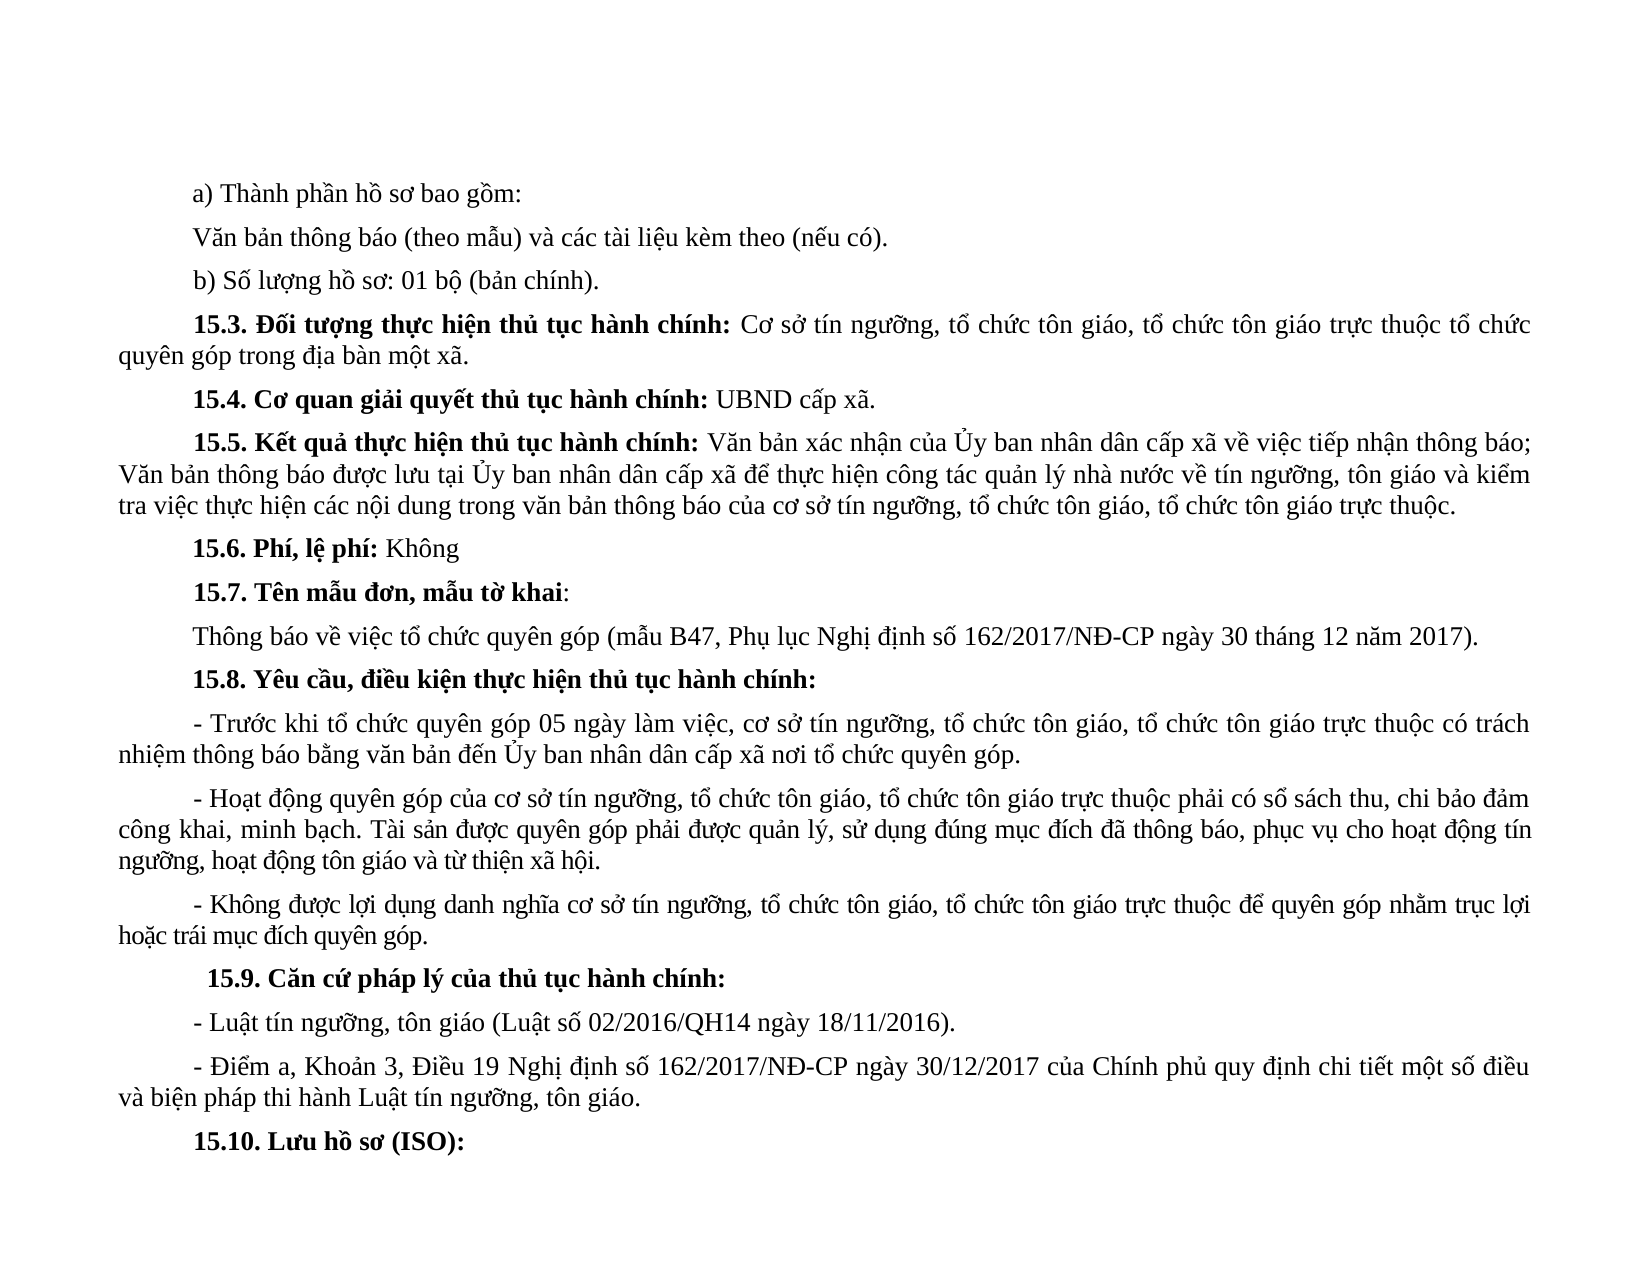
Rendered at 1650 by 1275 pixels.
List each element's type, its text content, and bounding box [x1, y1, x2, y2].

text 15.9. Căn cứ pháp lý của thủ tục hành chính: [118, 963, 1532, 994]
text - Không được lợi dụng danh nghĩa cơ sở tín ngưỡng, tổ chức tôn giáo, tổ chức tôn giáo trực thuộc để quyên góp nhằm trục lợi hoặc trái mục đích quyên góp. [118, 888, 1532, 950]
text - Điểm a, Khoản 3, Điều 19 Nghị định số 162/2017/NĐ-CP ngày 30/12/2017 của Chính phủ quy định chi tiết một số điều và biện pháp thi hành Luật tín ngưỡng, tôn giáo. [118, 1050, 1532, 1112]
text - Luật tín ngưỡng, tôn giáo (Luật số 02/2016/QH14 ngày 18/11/2016). [118, 1006, 1532, 1037]
text 15.6. Phí, lệ phí: Không [118, 532, 1532, 564]
text 15.5. Kết quả thực hiện thủ tục hành chính: Văn bản xác nhận của Ủy ban nhân dân cấp xã về việc tiếp nhận thông báo; Văn bản thông báo được lưu tại Ủy ban nhân dân cấp xã để thực hiện công tác quản lý nhà nước về tín ngưỡng, tôn giáo và kiểm tra việc thực hiện các nội dung trong văn bản thông báo của cơ sở tín ngưỡng, tổ chức tôn giáo, tổ chức tôn giáo trực thuộc. [118, 427, 1532, 520]
text 15.4. Cơ quan giải quyết thủ tục hành chính: UBND cấp xã. [118, 383, 1532, 414]
text 15.3. Đối tượng thực hiện thủ tục hành chính: Cơ sở tín ngưỡng, tổ chức tôn giáo, tổ chức tôn giáo trực thuộc tổ chức quyên góp trong địa bàn một xã. [118, 308, 1532, 370]
text - Hoạt động quyên góp của cơ sở tín ngưỡng, tổ chức tôn giáo, tổ chức tôn giáo trực thuộc phải có sổ sách thu, chi bảo đảm công khai, minh bạch. Tài sản được quyên góp phải được quản lý, sử dụng đúng mục đích đã thông báo, phục vụ cho hoạt động tín ngưỡng, hoạt động tôn giáo và từ thiện xã hội. [118, 782, 1532, 875]
text - Trước khi tổ chức quyên góp 05 ngày làm việc, cơ sở tín ngưỡng, tổ chức tôn giáo, tổ chức tôn giáo trực thuộc có trách nhiệm thông báo bằng văn bản đến Ủy ban nhân dân cấp xã nơi tổ chức quyên góp. [118, 707, 1532, 769]
text 15.7. Tên mẫu đơn, mẫu tờ khai: [118, 576, 1532, 607]
text b) Số lượng hồ sơ: 01 bộ (bản chính). [118, 264, 1532, 296]
text a) Thành phần hồ sơ bao gồm: [118, 177, 1532, 208]
text Thông báo về việc tổ chức quyên góp (mẫu B47, Phụ lục Nghị định số 162/2017/NĐ-CP ngày 30 tháng 12 năm 2017). [118, 620, 1532, 651]
text 15.10. Lưu hồ sơ (ISO): [193, 1125, 1532, 1156]
text Văn bản thông báo (theo mẫu) và các tài liệu kèm theo (nếu có). [118, 221, 1532, 252]
text 15.8. Yêu cầu, điều kiện thực hiện thủ tục hành chính: [118, 663, 1532, 694]
